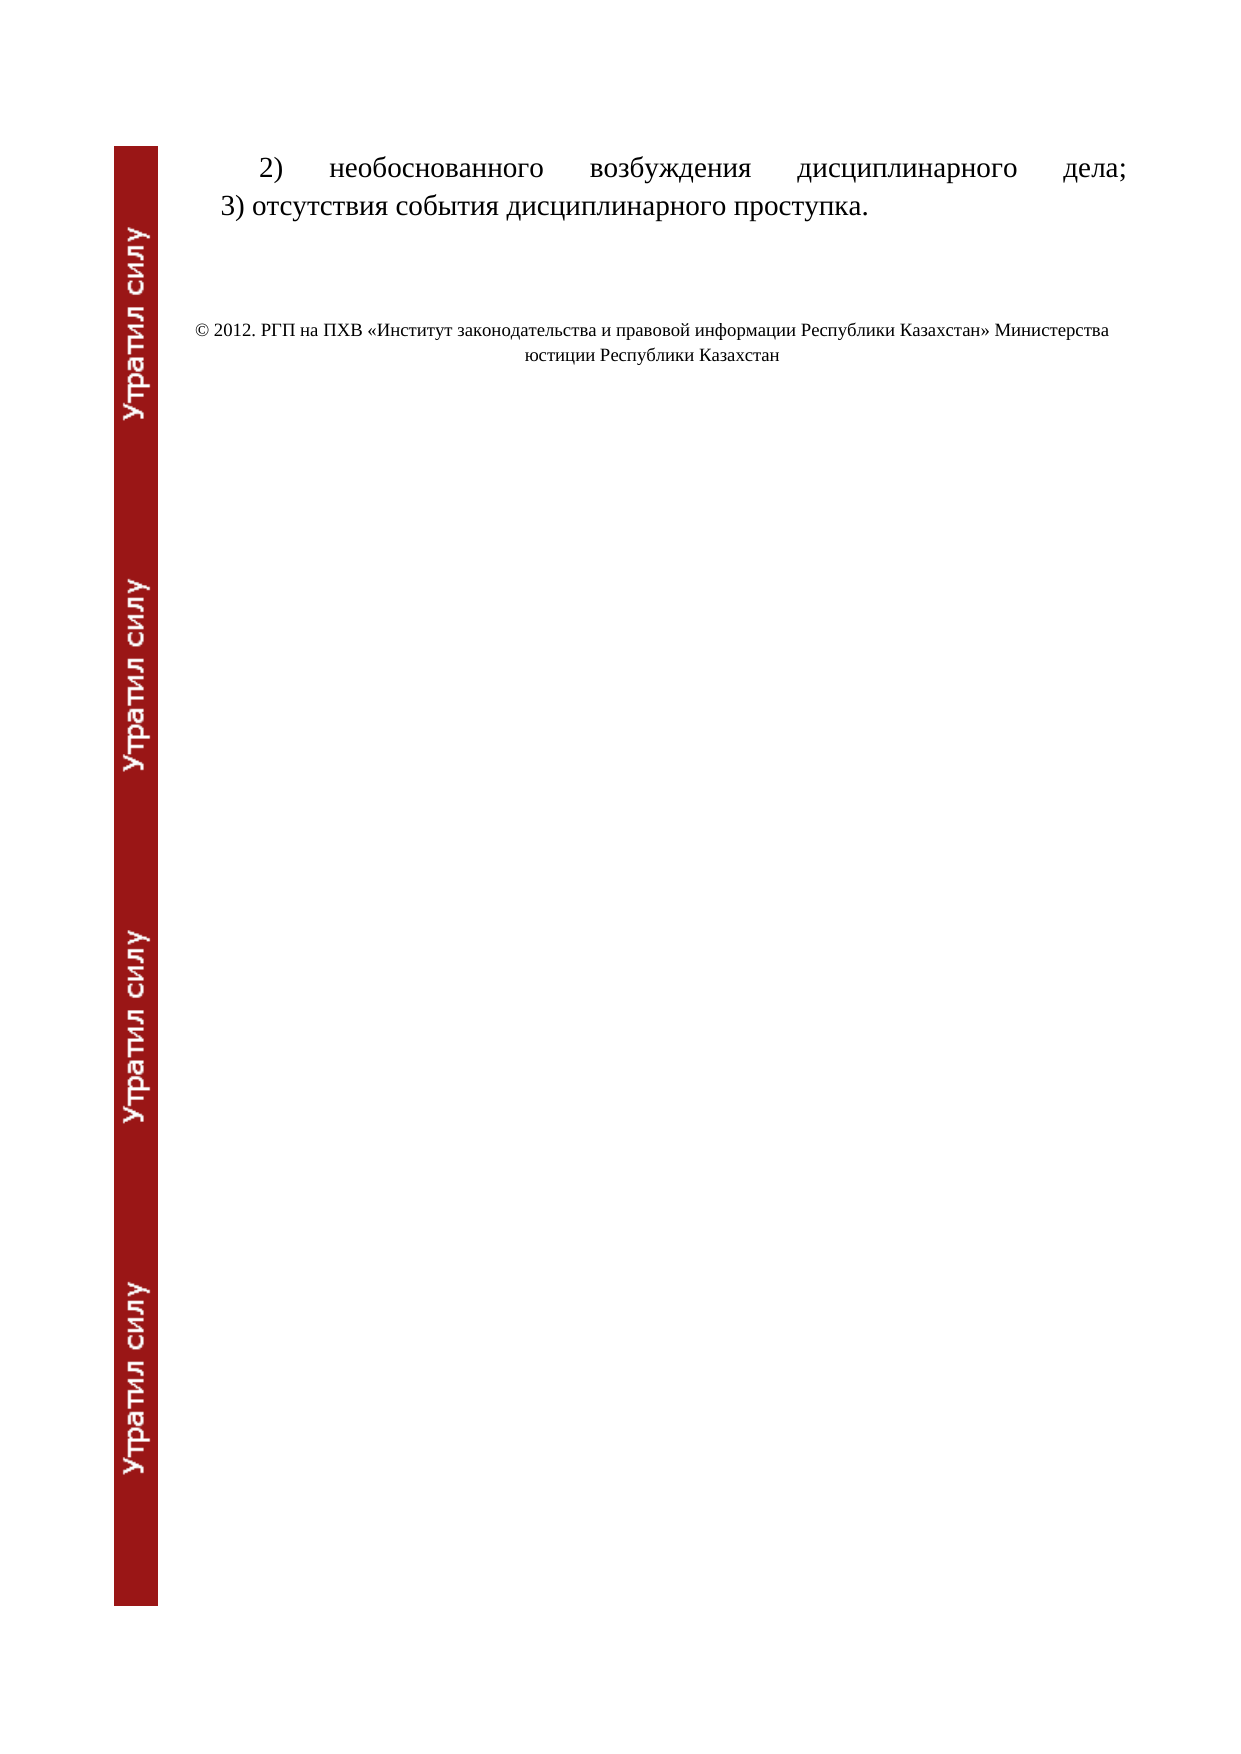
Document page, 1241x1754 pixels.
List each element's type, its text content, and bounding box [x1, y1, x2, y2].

text © 2012. РГП на ПХВ «Институт законодательства и правовой информации Республики Казахстан» Министерства юстиции Республики Казахстан [112, 319, 1128, 365]
picture [114, 222, 158, 319]
picture [114, 365, 158, 1606]
picture [114, 146, 158, 150]
